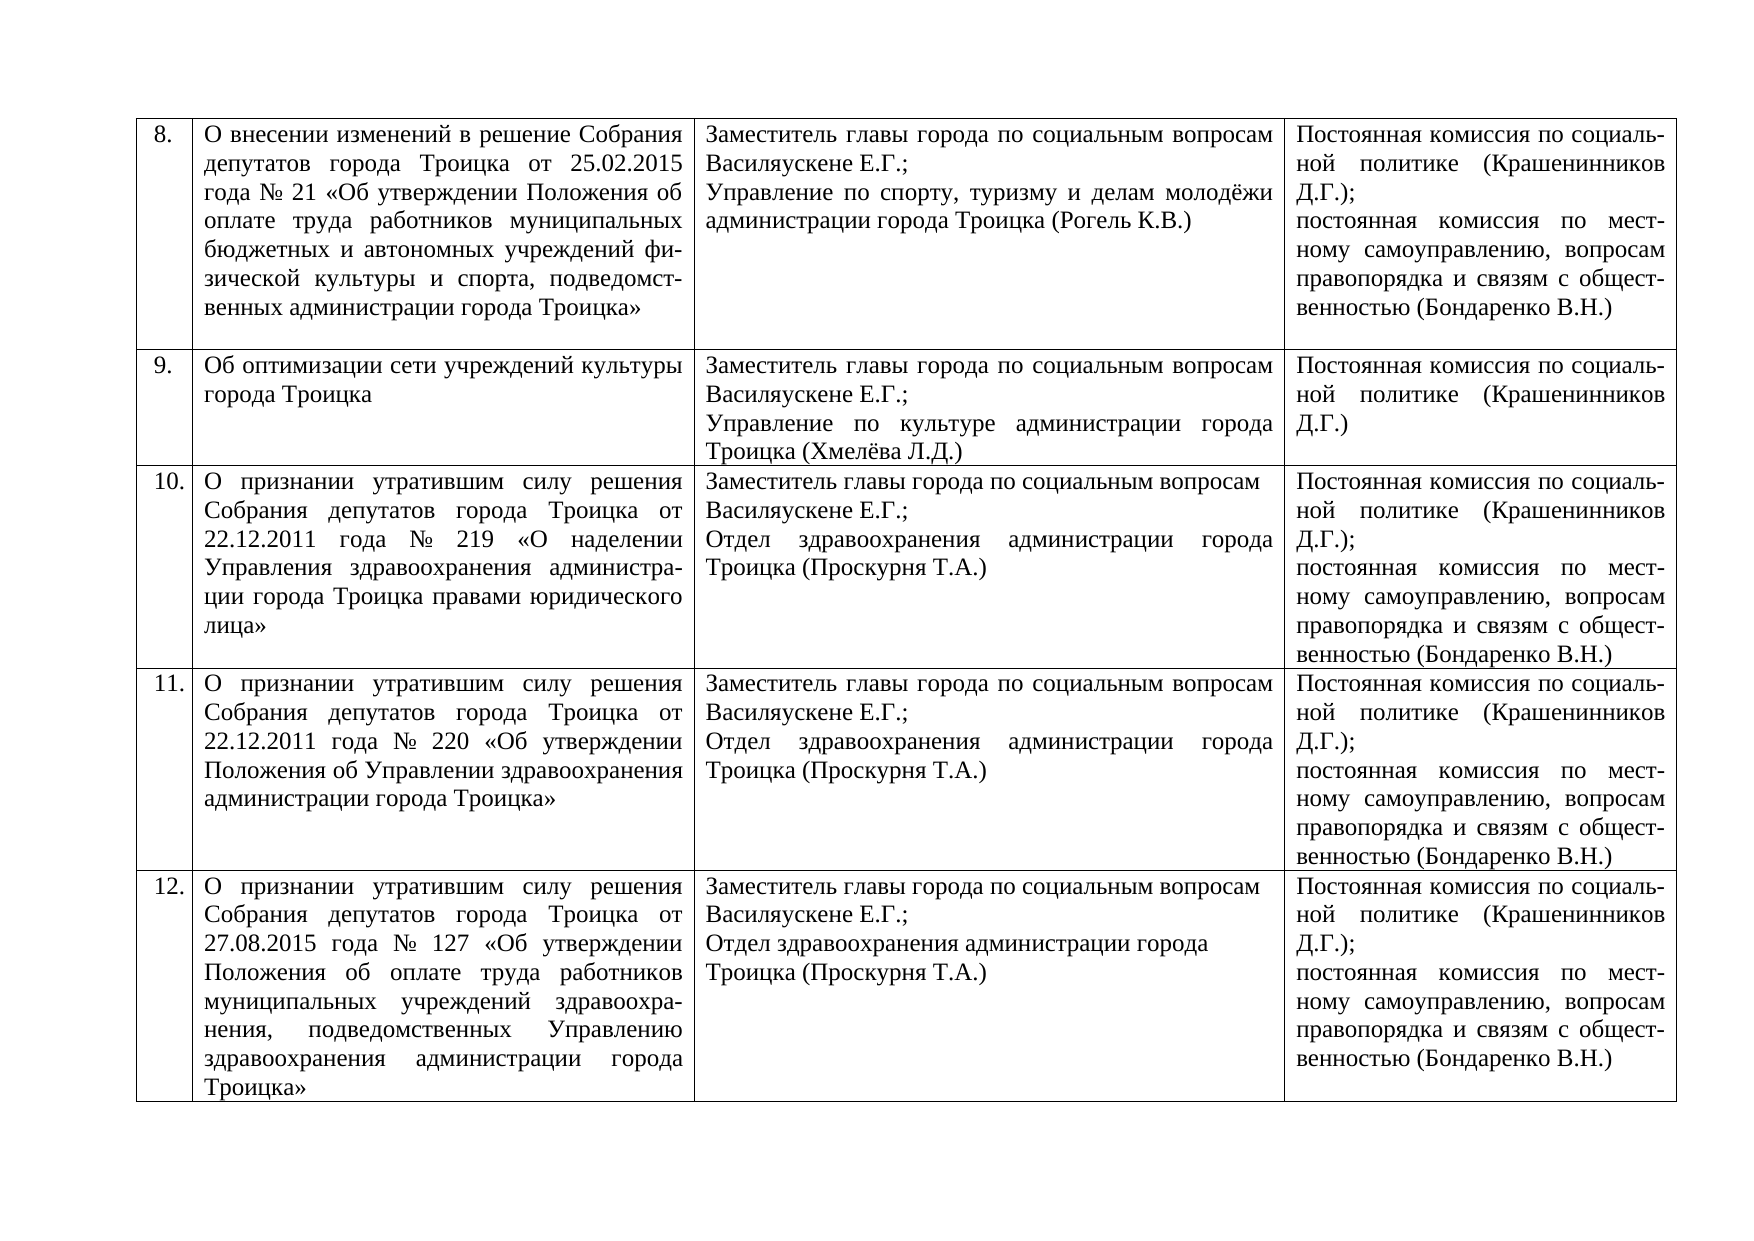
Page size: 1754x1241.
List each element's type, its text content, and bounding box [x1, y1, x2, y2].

table_cell Постоянная комиссия по социаль-ной политике (Крашенинников Д.Г.); постоянная комиссия по мест-ному самоуправлению, вопросам правопорядка и связям с общест-венностью (Бондаренко В.Н.) [1285, 669, 1676, 870]
table_cell Заместитель главы города по социальным вопросам Василяускене Е.Г.; Отдел здравоохранения администрации города Троицка (Проскурня Т.А.) [695, 669, 1284, 870]
table_cell О признании утратившим силу решения Собрания депутатов города Троицка от 22.12.2011 года № 219 «О наделении Управления здравоохранения администра-ции города Троицка правами юридического лица» [193, 466, 694, 667]
table_cell Заместитель главы города по социальным вопросам Василяускене Е.Г.; Управление по культуре администрации города Троицка (Хмелёва Л.Д.) [695, 350, 1284, 465]
table_cell Постоянная комиссия по социаль-ной политике (Крашенинников Д.Г.) [1285, 350, 1676, 465]
table_cell Заместитель главы города по социальным вопросам Василяускене Е.Г.; Отдел здравоохранения администрации города Троицка (Проскурня Т.А.) [695, 466, 1284, 667]
table_cell О признании утратившим силу решения Собрания депутатов города Троицка от 27.08.2015 года № 127 «Об утверждении Положения об оплате труда работников муниципальных учреждений здравоохра-нения, подведомственных Управлению здравоохранения администрации города Троицка» [193, 871, 694, 1101]
table_cell Постоянная комиссия по социаль-ной политике (Крашенинников Д.Г.); постоянная комиссия по мест-ному самоуправлению, вопросам правопорядка и связям с общест-венностью (Бондаренко В.Н.) [1285, 466, 1676, 667]
table_cell О внесении изменений в решение Собрания депутатов города Троицка от 25.02.2015 года № 21 «Об утверждении Положения об оплате труда работников муниципальных бюджетных и автономных учреждений фи-зической культуры и спорта, подведомст-венных администрации города Троицка» [193, 119, 694, 349]
table_cell [137, 871, 192, 1101]
table_cell О признании утратившим силу решения Собрания депутатов города Троицка от 22.12.2011 года № 220 «Об утверждении Положения об Управлении здравоохранения администрации города Троицка» [193, 669, 694, 870]
table_cell [137, 466, 192, 667]
table_cell Заместитель главы города по социальным вопросам Василяускене Е.Г.; Отдел здравоохранения администрации города Троицка (Проскурня Т.А.) [695, 871, 1284, 1101]
table_cell Постоянная комиссия по социаль-ной политике (Крашенинников Д.Г.); постоянная комиссия по мест-ному самоуправлению, вопросам правопорядка и связям с общест-венностью (Бондаренко В.Н.) [1285, 871, 1676, 1101]
table_cell Постоянная комиссия по социаль-ной политике (Крашенинников Д.Г.); постоянная комиссия по мест-ному самоуправлению, вопросам правопорядка и связям с общест-венностью (Бондаренко В.Н.) [1285, 119, 1676, 349]
table_cell [137, 350, 192, 465]
table_cell Заместитель главы города по социальным вопросам Василяускене Е.Г.; Управление по спорту, туризму и делам молодёжи администрации города Троицка (Рогель К.В.) [695, 119, 1284, 349]
table_cell Об оптимизации сети учреждений культуры города Троицка [193, 350, 694, 465]
table_cell [137, 669, 192, 870]
table_cell [137, 119, 192, 349]
